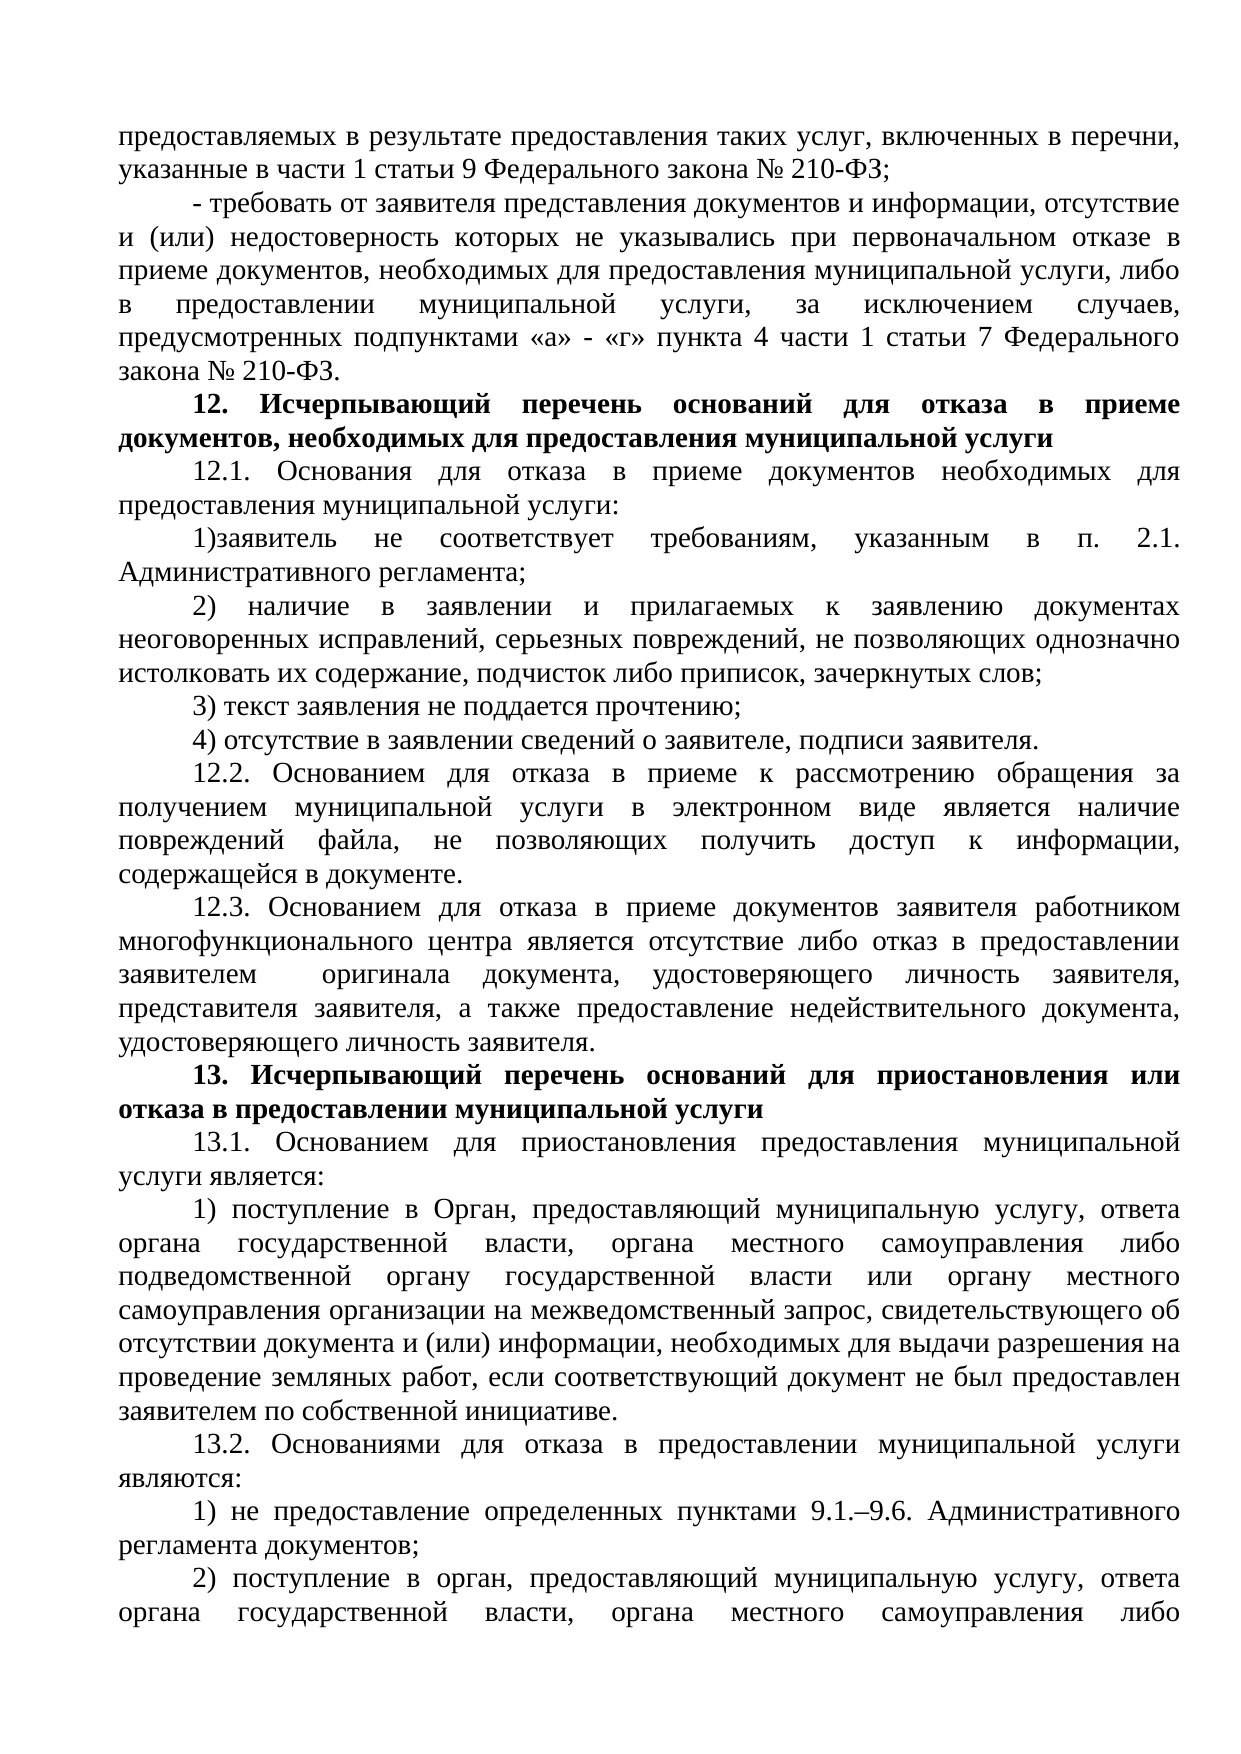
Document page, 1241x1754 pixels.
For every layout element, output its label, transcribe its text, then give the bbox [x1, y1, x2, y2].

text 1)заявитель не соответствует требованиям, указанным в п. 2.1. Административного регламента; [118, 521, 1181, 588]
text 12. Исчерпывающий перечень оснований для отказа в приеме документов, необходимых для предоставления муниципальной услуги [118, 386, 1181, 453]
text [118, 118, 1181, 185]
text - требовать от заявителя представления документов и информации, отсутствие и (или) недостоверность которых не указывались при первоначальном отказе в приеме документов, необходимых для предоставления муниципальной услуги, либо в предоставлении муниципальной услуги, за исключением случаев, предусмотренных подпунктами «а» - «г» пункта 4 части 1 статьи 7 Федерального закона № 210-ФЗ. [118, 185, 1181, 386]
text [118, 1560, 1181, 1627]
text 3) текст заявления не поддается прочтению; [118, 688, 1181, 722]
text 1) не предоставление определенных пунктами 9.1.–9.6. Административного регламента документов; [118, 1493, 1181, 1560]
text 12.1. Основания для отказа в приеме документов необходимых для предоставления муниципальной услуги: [118, 453, 1181, 521]
text 12.2. Основанием для отказа в приеме к рассмотрению обращения за получением муниципальной услуги в электронном виде является наличие повреждений файла, не позволяющих получить доступ к информации, содержащейся в документе. [118, 755, 1181, 889]
text 13.1. Основанием для приостановления предоставления муниципальной услуги является: [118, 1124, 1181, 1191]
text 13.2. Основаниями для отказа в предоставлении муниципальной услуги являются: [118, 1426, 1181, 1493]
text 2) наличие в заявлении и прилагаемых к заявлению документах неоговоренных исправлений, серьезных повреждений, не позволяющих однозначно истолковать их содержание, подчисток либо приписок, зачеркнутых слов; [118, 588, 1181, 688]
text 13. Исчерпывающий перечень оснований для приостановления или отказа в предоставлении муниципальной услуги [118, 1057, 1181, 1124]
text 4) отсутствие в заявлении сведений о заявителе, подписи заявителя. [118, 722, 1181, 755]
text 1) поступление в Орган, предоставляющий муниципальную услугу, ответа органа государственной власти, органа местного самоуправления либо подведомственной органу государственной власти или органу местного самоуправления организации на межведомственный запрос, свидетельствующего об отсутствии документа и (или) информации, необходимых для выдачи разрешения на проведение земляных работ, если соответствующий документ не был предоставлен заявителем по собственной инициативе. [118, 1191, 1181, 1426]
text 12.3. Основанием для отказа в приеме документов заявителя работником многофункционального центра является отсутствие либо отказ в предоставлении заявителем оригинала документа, удостоверяющего личность заявителя, представителя заявителя, а также предоставление недействительного документа, удостоверяющего личность заявителя. [118, 889, 1181, 1057]
